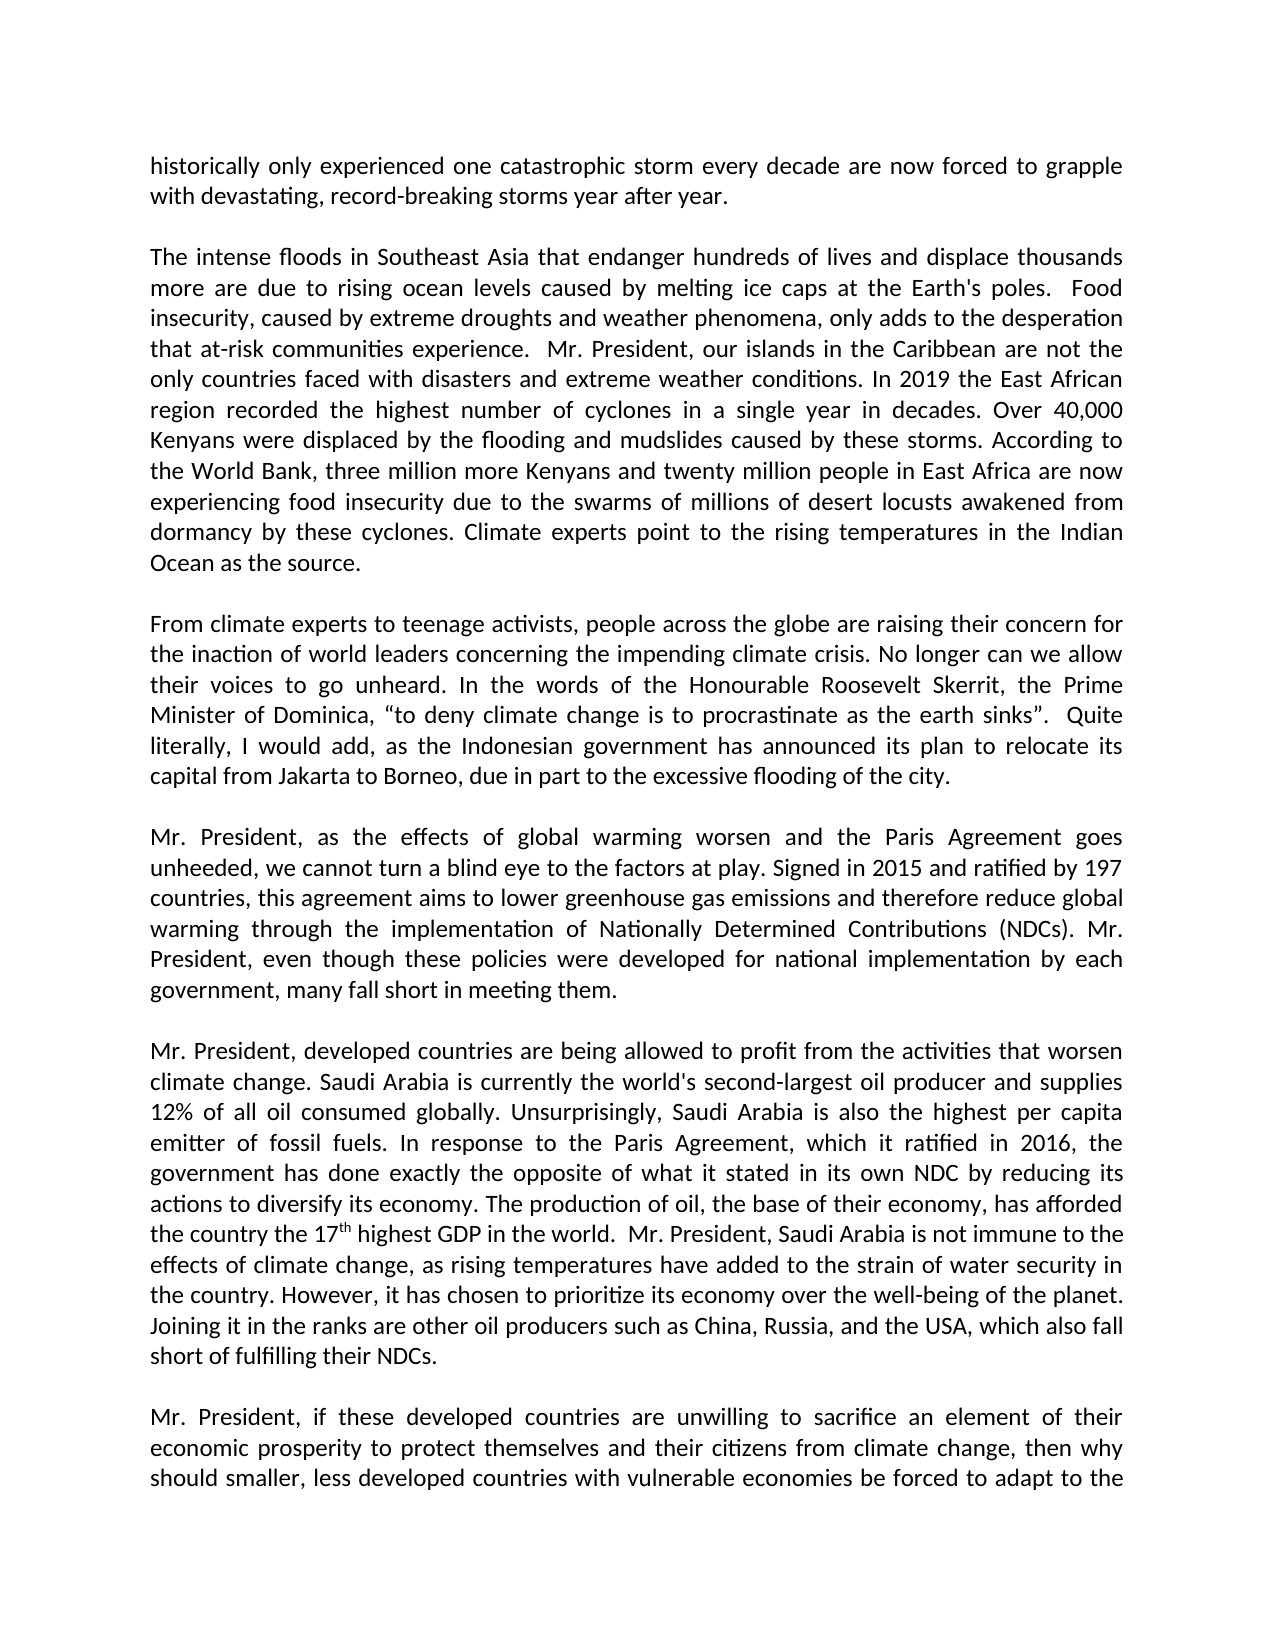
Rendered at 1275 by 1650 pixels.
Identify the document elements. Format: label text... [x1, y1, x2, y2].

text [150, 1401, 1125, 1493]
text Mr. President, as the effects of global warming worsen and the Paris Agreement goes unheeded, we cannot turn a blind eye to the factors at play. Signed in 2015 and ratified by 197 countries, this agreement aims to lower greenhouse gas emissions and therefore reduce global warming through the implementation of Nationally Determined Contributions (NDCs). Mr. President, even though these policies were developed for national implementation by each government, many fall short in meeting them. [150, 821, 1125, 1004]
text Mr. President, developed countries are being allowed to profit from the activities that worsen climate change. Saudi Arabia is currently the world's second-largest oil producer and supplies 12% of all oil consumed globally. Unsurprisingly, Saudi Arabia is also the highest per capita emitter of fossil fuels. In response to the Paris Agreement, which it ratified in 2016, the government has done exactly the opposite of what it stated in its own NDC by reducing its actions to diversify its economy. The production of oil, the base of their economy, has afforded the country the 17th highest GDP in the world. Mr. President, Saudi Arabia is not immune to the effects of climate change, as rising temperatures have added to the strain of water security in the country. However, it has chosen to prioritize its economy over the well-being of the planet. Joining it in the ranks are other oil producers such as China, Russia, and the USA, which also fall short of fulfilling their NDCs. [150, 1035, 1125, 1371]
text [150, 150, 1125, 211]
text From climate experts to teenage activists, people across the globe are raising their concern for the inaction of world leaders concerning the impending climate crisis. No longer can we allow their voices to go unheard. In the words of the Honourable Roosevelt Skerrit, the Prime Minister of Dominica, “to deny climate change is to procrastinate as the earth sinks”. Quite literally, I would add, as the Indonesian government has announced its plan to relocate its capital from Jakarta to Borneo, due in part to the excessive flooding of the city. [150, 608, 1125, 791]
text The intense floods in Southeast Asia that endanger hundreds of lives and displace thousands more are due to rising ocean levels caused by melting ice caps at the Earth's poles. Food insecurity, caused by extreme droughts and weather phenomena, only adds to the desperation that at-risk communities experience. Mr. President, our islands in the Caribbean are not the only countries faced with disasters and extreme weather conditions. In 2019 the East African region recorded the highest number of cyclones in a single year in decades. Over 40,000 Kenyans were displaced by the flooding and mudslides caused by these storms. According to the World Bank, three million more Kenyans and twenty million people in East Africa are now experiencing food insecurity due to the swarms of millions of desert locusts awakened from dormancy by these cyclones. Climate experts point to the rising temperatures in the Indian Ocean as the source. [150, 242, 1125, 577]
